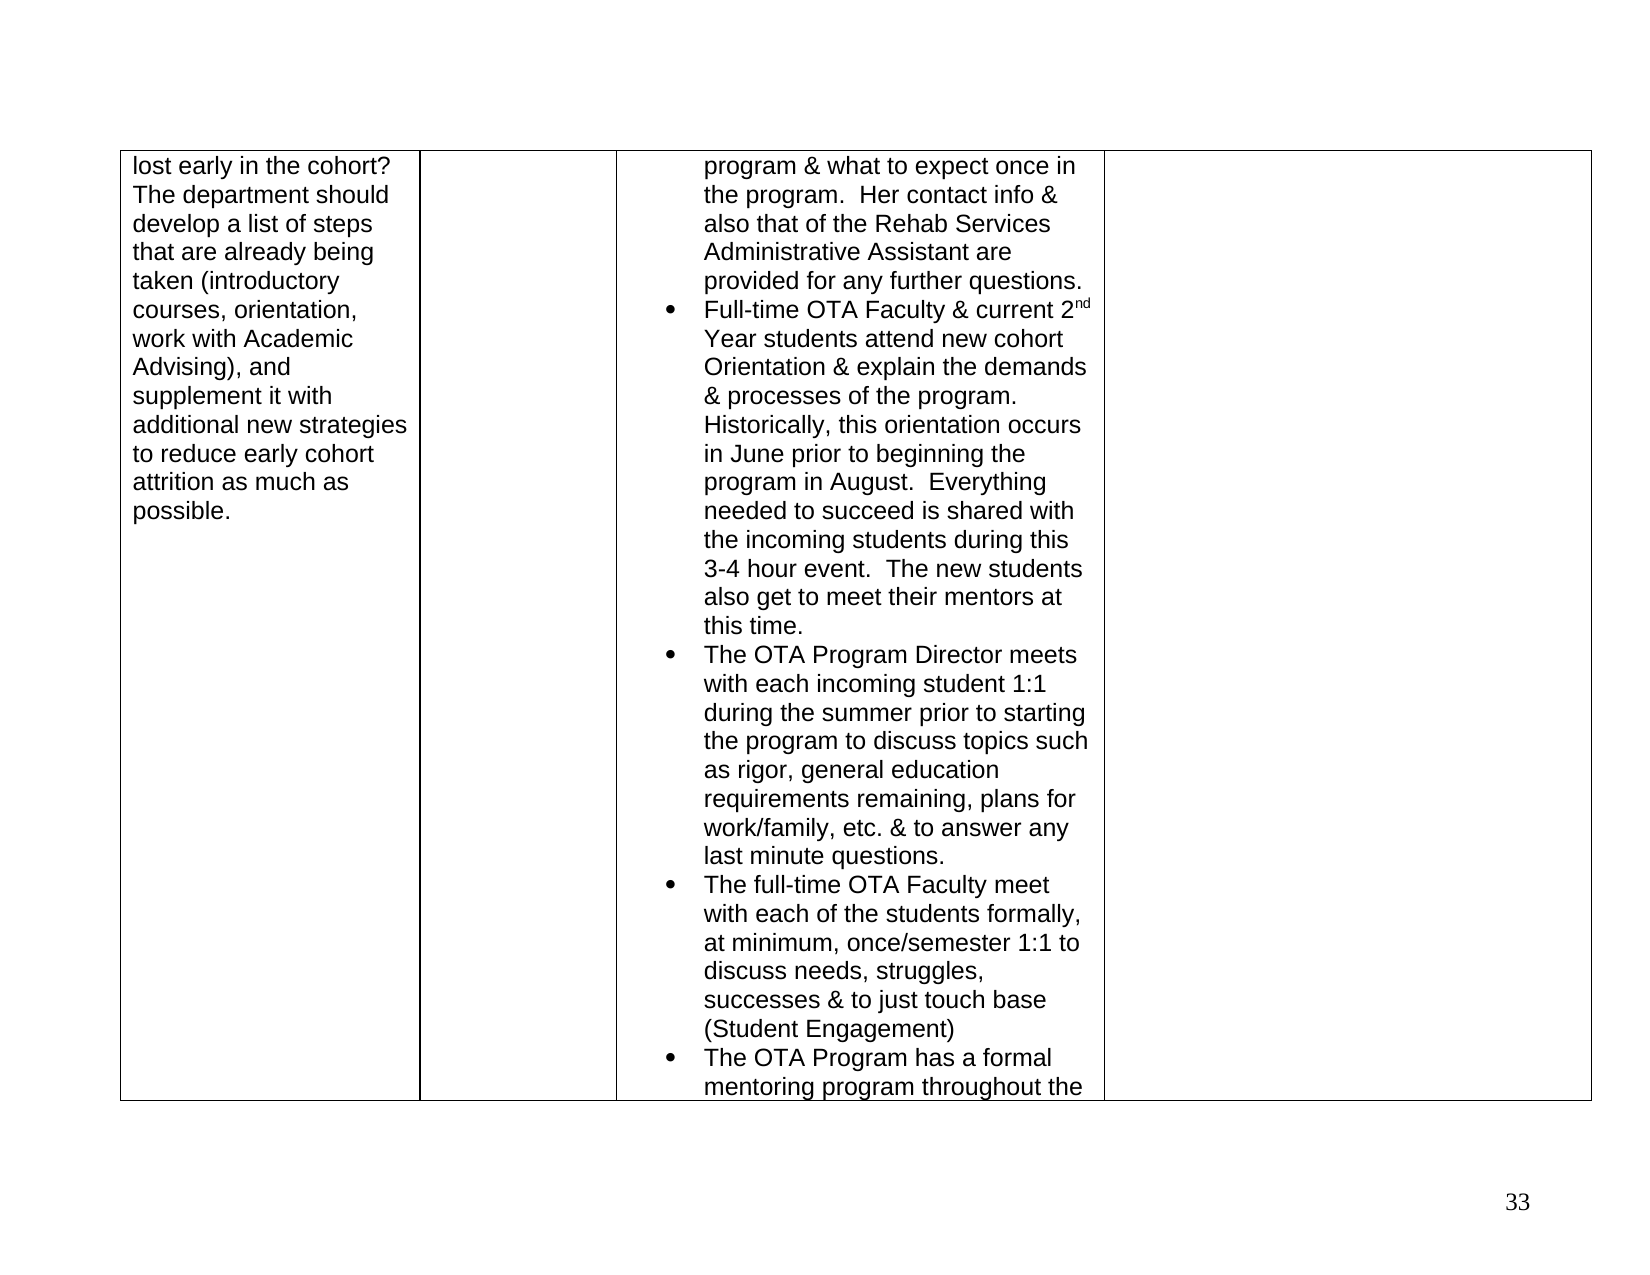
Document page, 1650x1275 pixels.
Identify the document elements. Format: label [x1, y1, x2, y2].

table_cell [421, 151, 616, 1100]
table_cell [1105, 151, 1591, 1100]
table_cell [617, 151, 1104, 1100]
table_cell [121, 151, 419, 1100]
